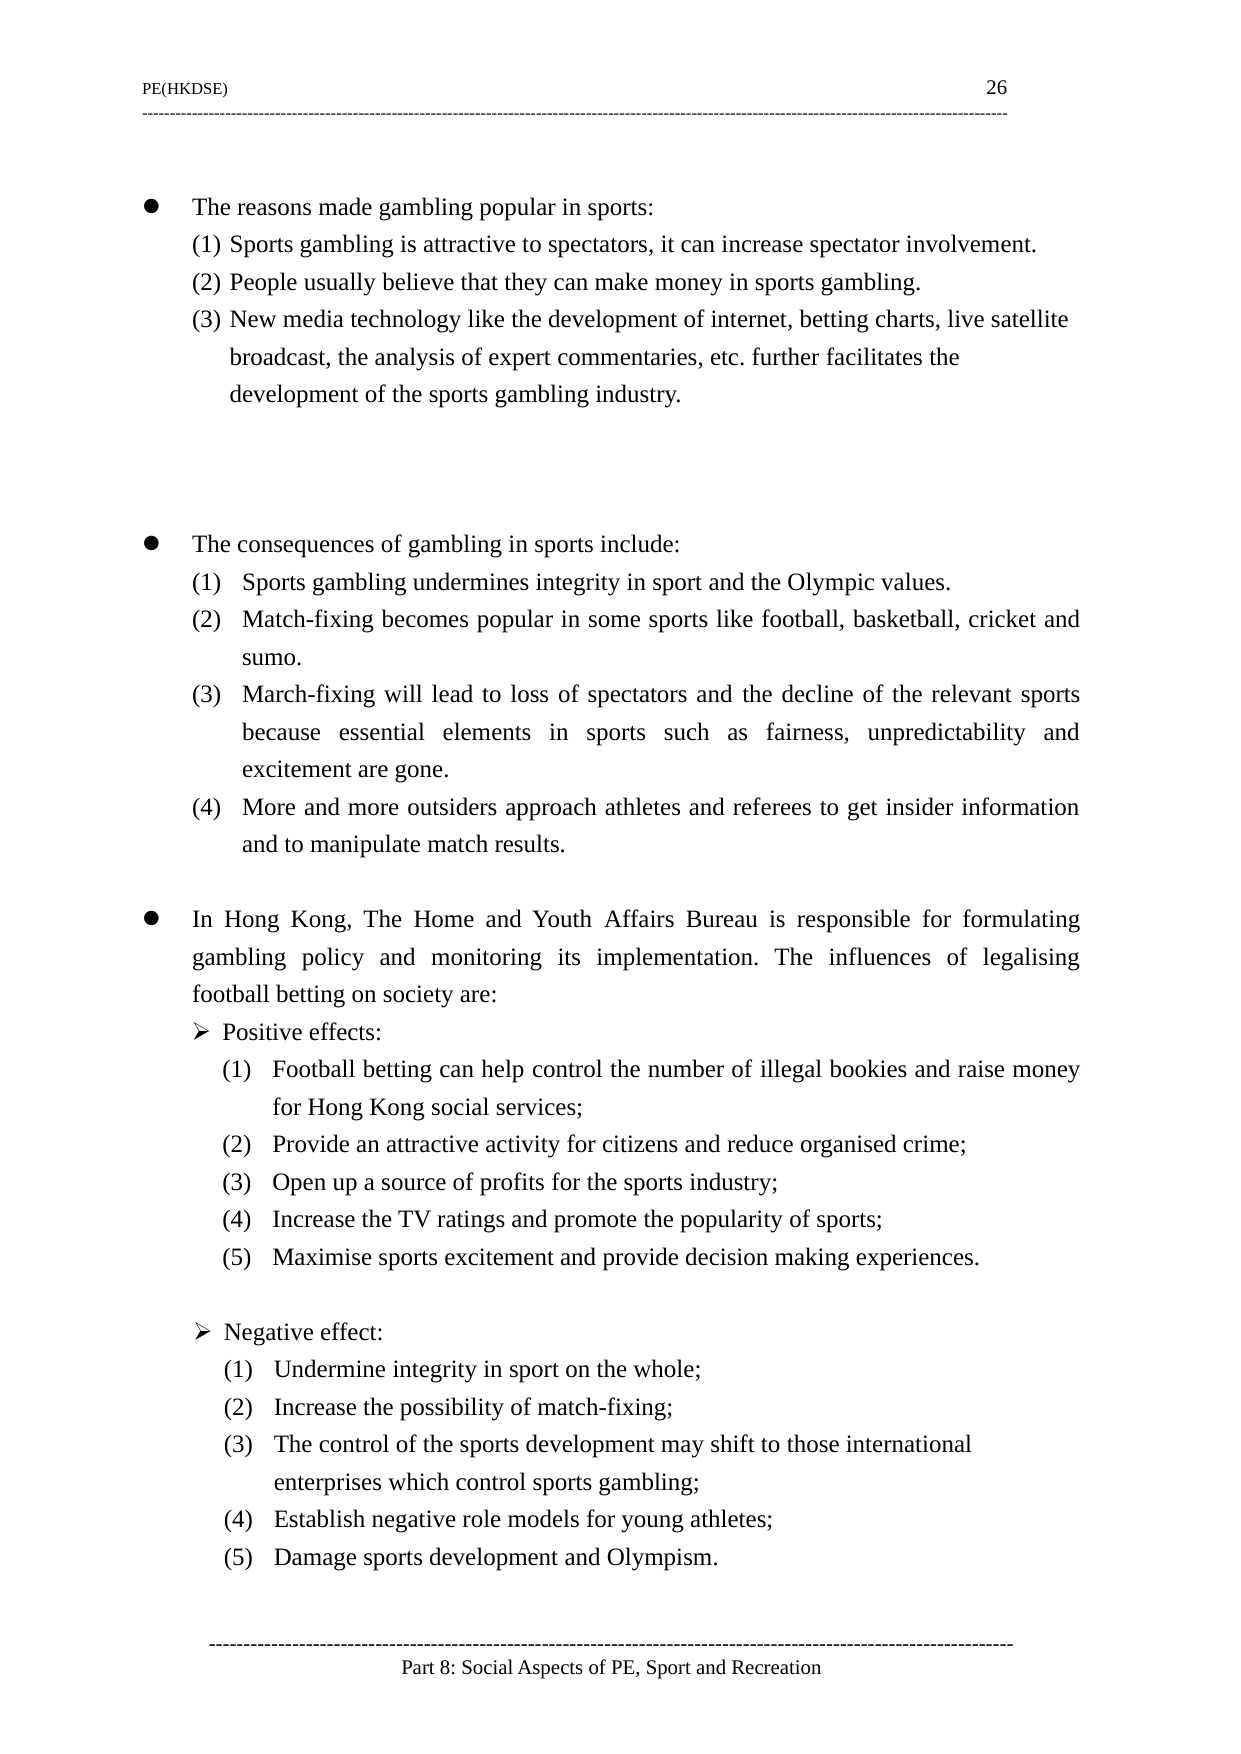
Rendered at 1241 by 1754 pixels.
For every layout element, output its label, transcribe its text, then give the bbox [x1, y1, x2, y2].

list The control of the sports development may shift to those international enterprises which control sports gambling; [223, 1425, 1081, 1500]
list Increase the possibility of match-fixing; [223, 1387, 1081, 1425]
list March-fixing will lead to loss of spectators and the decline of the relevant sports because essential elements in sports such as fairness, unpredictability and excitement are gone. [192, 675, 1081, 787]
list Football betting can help control the number of illegal bookies and raise money for Hong Kong social services; [222, 1050, 1081, 1125]
list Establish negative role models for young athletes; [223, 1500, 1081, 1537]
list People usually believe that they can make money in sports gambling. [192, 262, 1081, 300]
list Damage sports development and Olympism. [223, 1537, 1081, 1575]
list In Hong Kong, The Home and Youth Affairs Bureau is responsible for formulating gambling policy and monitoring its implementation. The influences of legalising football betting on society are: [142, 900, 1081, 1012]
list Negative effect: [193, 1312, 1081, 1350]
list Positive effects: [191, 1012, 1081, 1050]
list Match-fixing becomes popular in some sports like football, basketball, cricket and sumo. [192, 600, 1081, 675]
list The consequences of gambling in sports include: [142, 525, 1081, 562]
list Maximise sports excitement and provide decision making experiences. [222, 1237, 1081, 1275]
list Undermine integrity in sport on the whole; [223, 1350, 1081, 1387]
list The reasons made gambling popular in sports: [142, 187, 1081, 225]
list New media technology like the development of internet, betting charts, live satellite broadcast, the analysis of expert commentaries, etc. further facilitates the development of the sports gambling industry. [192, 300, 1081, 412]
list More and more outsiders approach athletes and referees to get insider information and to manipulate match results. [192, 787, 1081, 862]
list Increase the TV ratings and promote the popularity of sports; [222, 1200, 1081, 1237]
list Sports gambling undermines integrity in sport and the Olympic values. [192, 562, 1081, 600]
list Sports gambling is attractive to spectators, it can increase spectator involvement. [192, 225, 1081, 262]
list Open up a source of profits for the sports industry; [222, 1162, 1081, 1200]
list Provide an attractive activity for citizens and reduce organised crime; [222, 1125, 1081, 1162]
